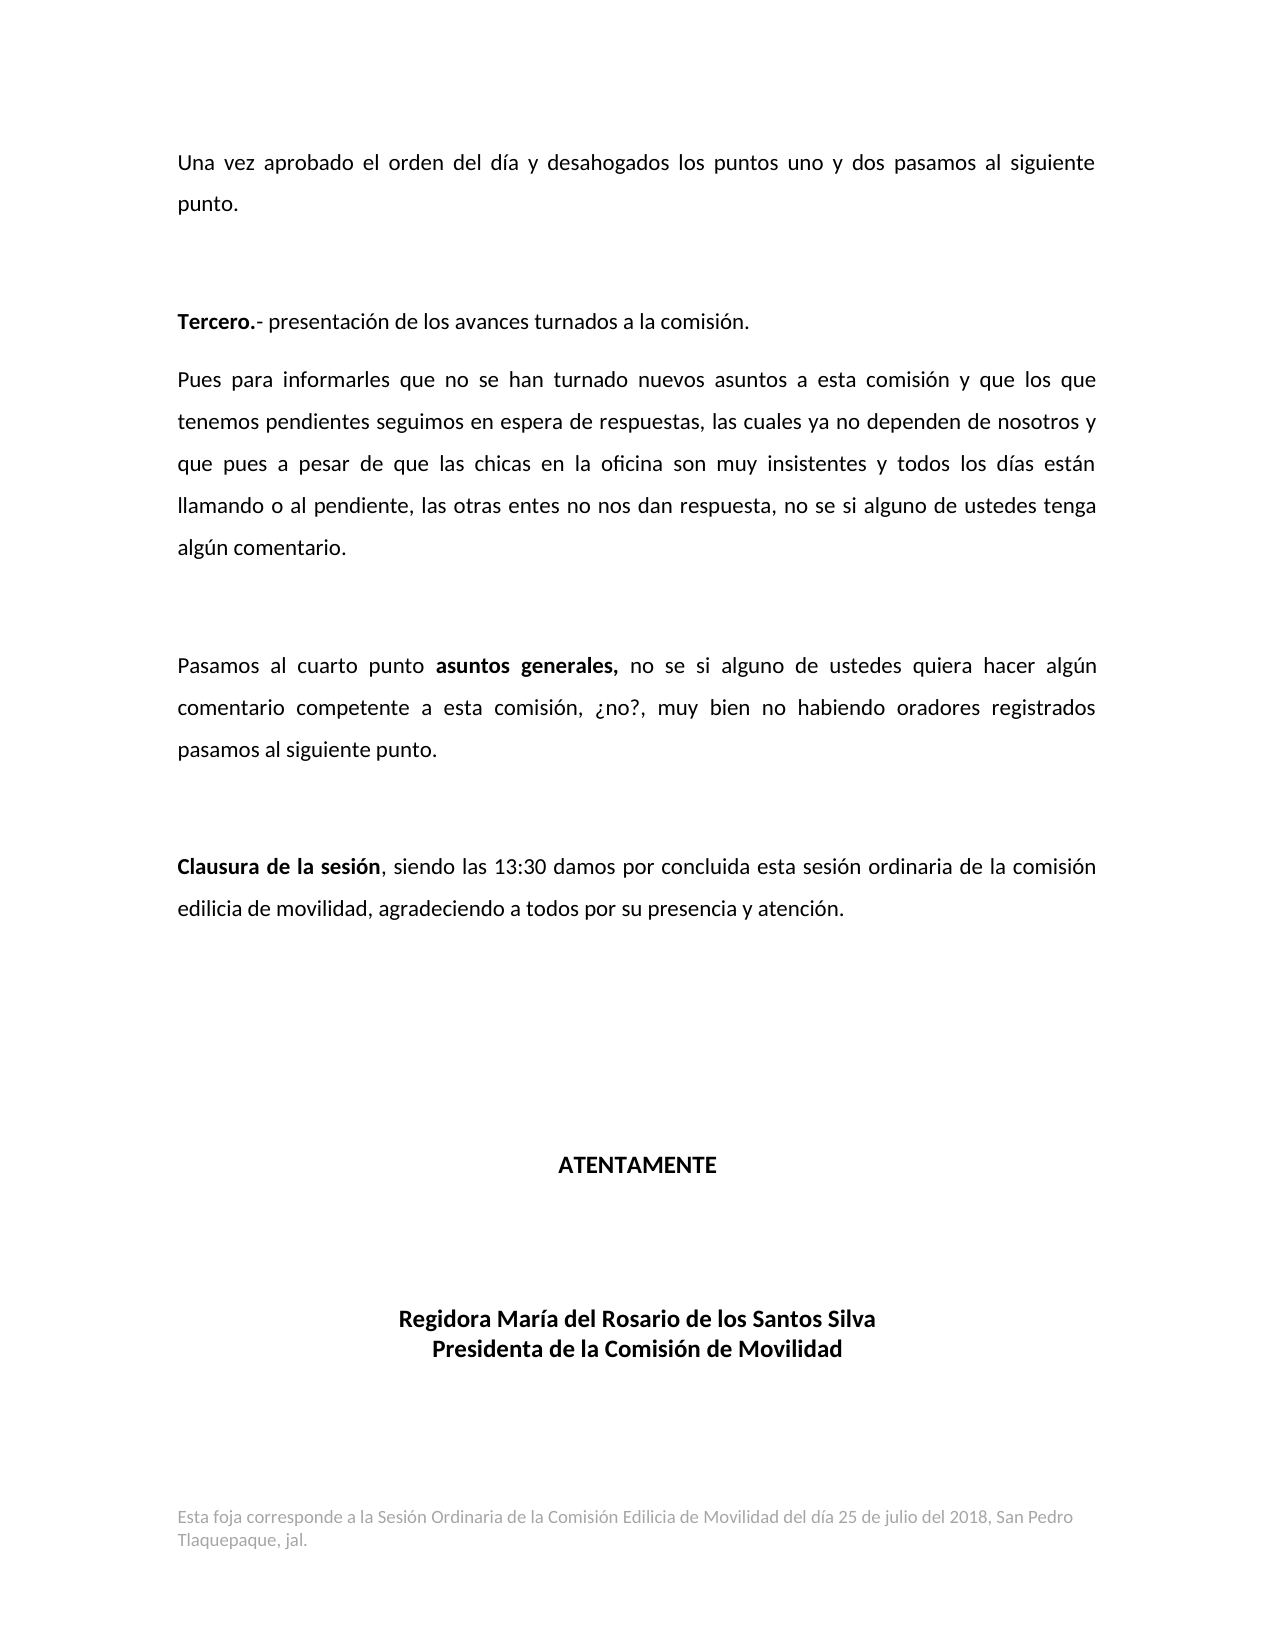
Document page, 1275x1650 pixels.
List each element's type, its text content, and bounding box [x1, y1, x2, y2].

text Tercero.- presentación de los avances turnados a la comisión. [177, 307, 1098, 335]
text Presidenta de la Comisión de Movilidad [177, 1333, 1098, 1364]
text ATENTAMENTE [177, 1149, 1098, 1179]
text Pues para informarles que no se han turnado nuevos asuntos a esta comisión y que los que tenemos pendientes seguimos en espera de respuestas, las cuales ya no dependen de nosotros y que pues a pesar de que las chicas en la oficina son muy insistentes y todos los días están llamando o al pendiente, las otras entes no nos dan respuesta, no se si alguno de ustedes tenga algún comentario. [177, 366, 1098, 561]
text Pasamos al cuarto punto asuntos generales, no se si alguno de ustedes quiera hacer algún comentario competente a esta comisión, ¿no?, muy bien no habiendo oradores registrados pasamos al siguiente punto. [177, 651, 1098, 763]
text Una vez aprobado el orden del día y desahogados los puntos uno y dos pasamos al siguiente punto. [177, 148, 1098, 218]
text Regidora María del Rosario de los Santos Silva [177, 1303, 1098, 1333]
text Clausura de la sesión, siendo las 13:30 damos por concluida esta sesión ordinaria de la comisión edilicia de movilidad, agradeciendo a todos por su presencia y atención. [177, 852, 1098, 922]
